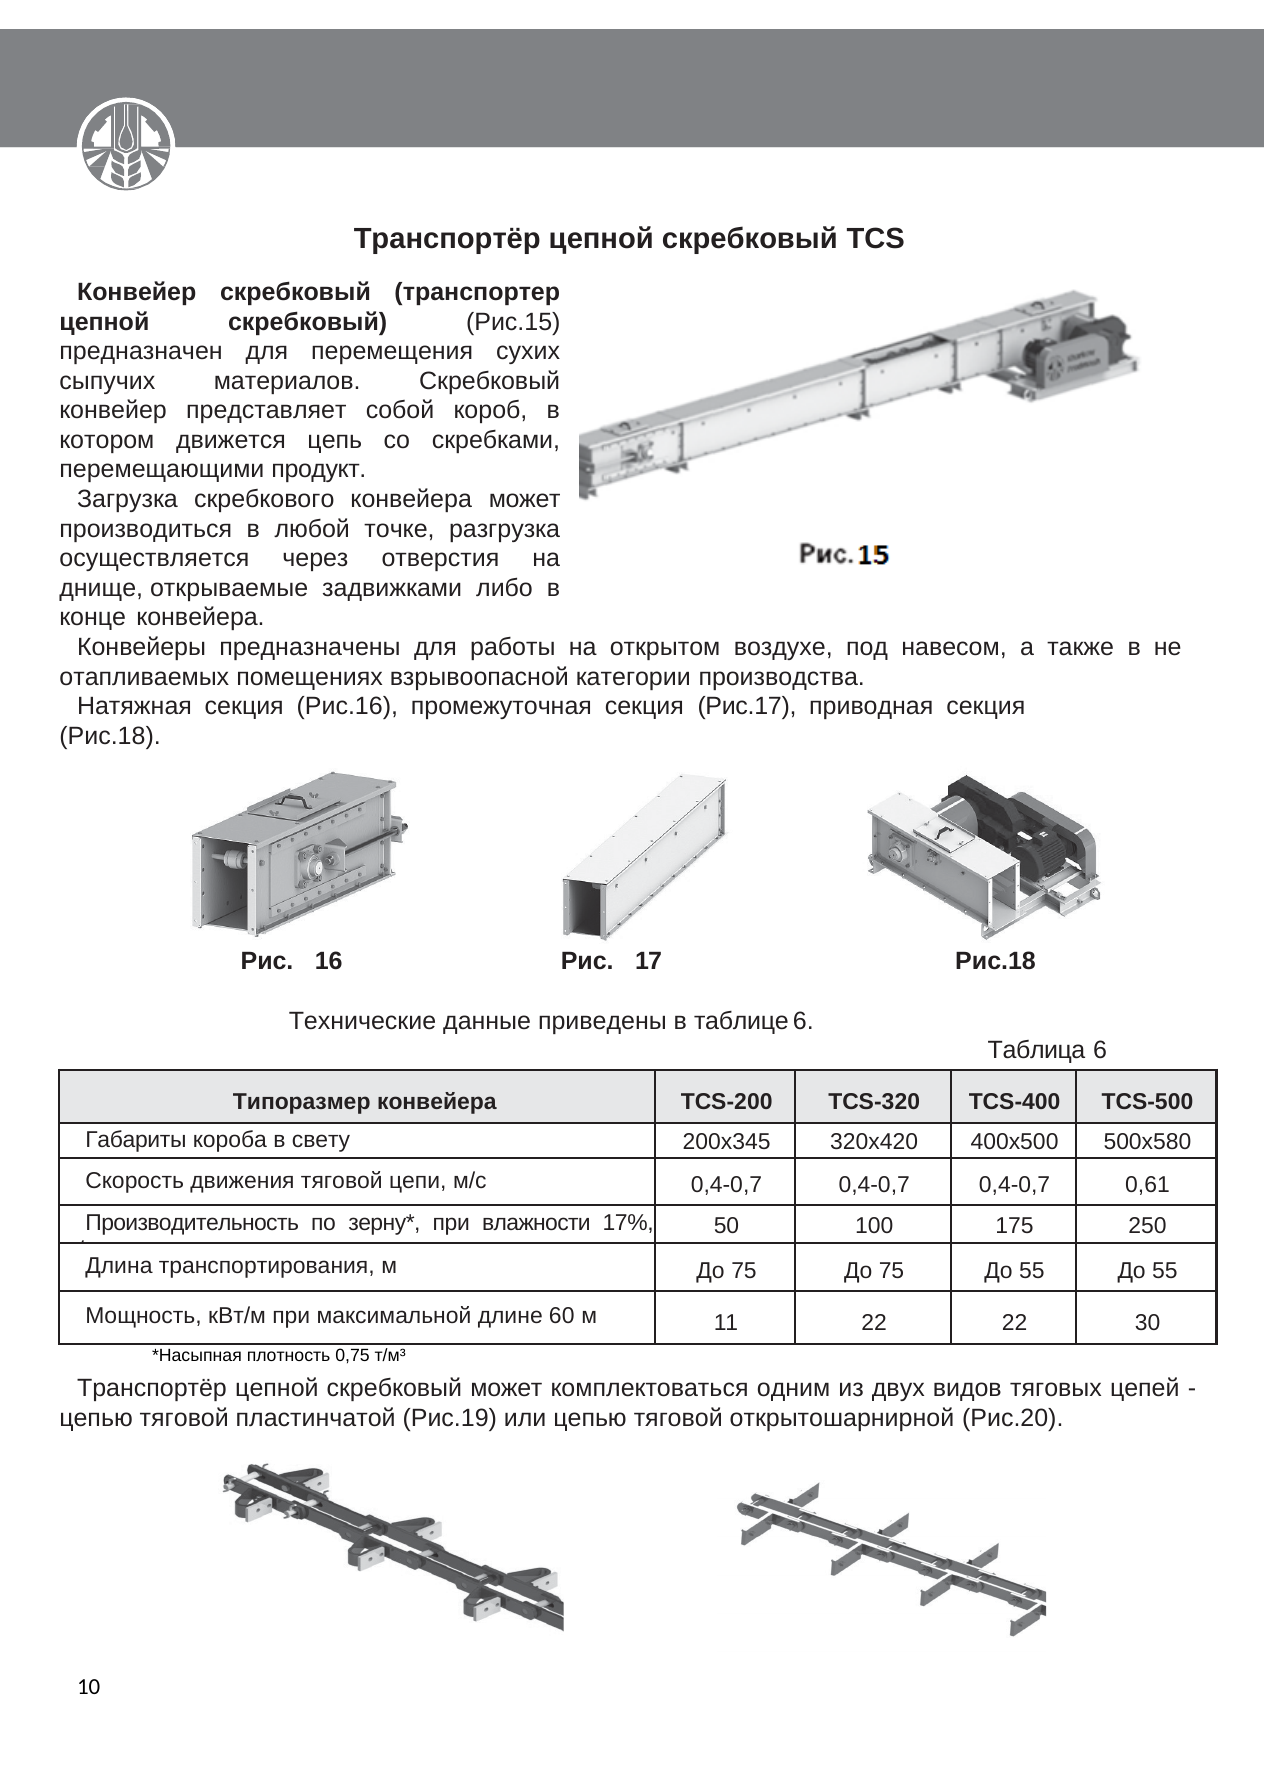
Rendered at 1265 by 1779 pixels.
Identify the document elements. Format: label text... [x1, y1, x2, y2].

table_cell 320х420 [796, 1124, 950, 1157]
text Технические данные приведены в таблице 6. [59, 1006, 1025, 1035]
table_cell Производительность по зерну*, при влажности 17%, т/ч [60, 1206, 654, 1242]
table_cell 400х500 [952, 1124, 1075, 1157]
table_cell Скорость движения тяговой цепи, м/с [60, 1159, 654, 1204]
table_cell 0,4-0,7 [656, 1159, 794, 1204]
table_cell До 75 [656, 1244, 794, 1289]
table_header TCS-200 [656, 1071, 794, 1122]
text Таблица 6 [60, 1036, 1107, 1064]
table_cell Длина транспортирования, м [60, 1244, 654, 1289]
table_cell 200х345 [656, 1124, 794, 1157]
picture [579, 289, 1173, 604]
picture [206, 1438, 564, 1652]
table_cell До 55 [1077, 1244, 1215, 1289]
text Конвейеры предназначены для работы на открытом воздухе, под навесом, а также в не отапливаемых помещениях взрывоопасной категории производства. [59, 632, 1181, 690]
table_cell 50 [656, 1206, 794, 1242]
table_cell 250 [1077, 1206, 1215, 1242]
text Загрузка скребкового конвейера может производиться в любой точке, разгрузка осуществляется через отверстия на днище, открываемые задвижками либо в конце конвейера. [59, 484, 561, 631]
table_cell 30 [1077, 1292, 1215, 1342]
text Транспортёр цепной скребковый может комплектоваться одним из двух видов тяговых цепей - цепью тяговой пластинчатой (Рис.19) или цепью тяговой открытошарнирной (Рис.20). [59, 1373, 1196, 1432]
table_header TCS-400 [952, 1071, 1075, 1122]
table_header TCS-320 [796, 1071, 950, 1122]
table_cell Габариты короба в свету [60, 1124, 654, 1157]
table_cell 500х580 [1077, 1124, 1215, 1157]
table_cell 0,4-0,7 [796, 1159, 950, 1204]
table_cell 22 [796, 1292, 950, 1342]
text Конвейер скребковый (транспортер цепной скребковый) (Рис.15) предназначен для перемещения сухих сыпучих материалов. Скребковый конвейер представляет собой короб, в котором движется цепь со скребками, перемещающими продукт. [59, 277, 561, 483]
table_cell 175 [952, 1206, 1075, 1242]
table_cell Мощность, кВт/м при максимальной длине 60 м [60, 1292, 654, 1342]
table_cell 100 [796, 1206, 950, 1242]
table_cell До 75 [796, 1244, 950, 1289]
picture [185, 763, 412, 942]
text *Насыпная плотность 0,75 т/м³ [134, 1345, 1181, 1366]
picture [717, 1460, 1047, 1652]
table_cell До 55 [952, 1244, 1075, 1289]
table_cell 11 [656, 1292, 794, 1342]
text Натяжная секция (Рис.16), промежуточная секция (Рис.17), приводная секция (Рис.18). [59, 691, 1025, 750]
table_header TCS-500 [1077, 1071, 1215, 1122]
table_header Типоразмер конвейера [60, 1071, 654, 1122]
table_cell 0,61 [1077, 1159, 1215, 1204]
table_cell 22 [952, 1292, 1075, 1342]
picture [556, 767, 735, 946]
picture [862, 766, 1106, 945]
text Транспортёр цепной скребковый TCS [77, 221, 1163, 255]
table_cell 0,4-0,7 [952, 1159, 1075, 1204]
